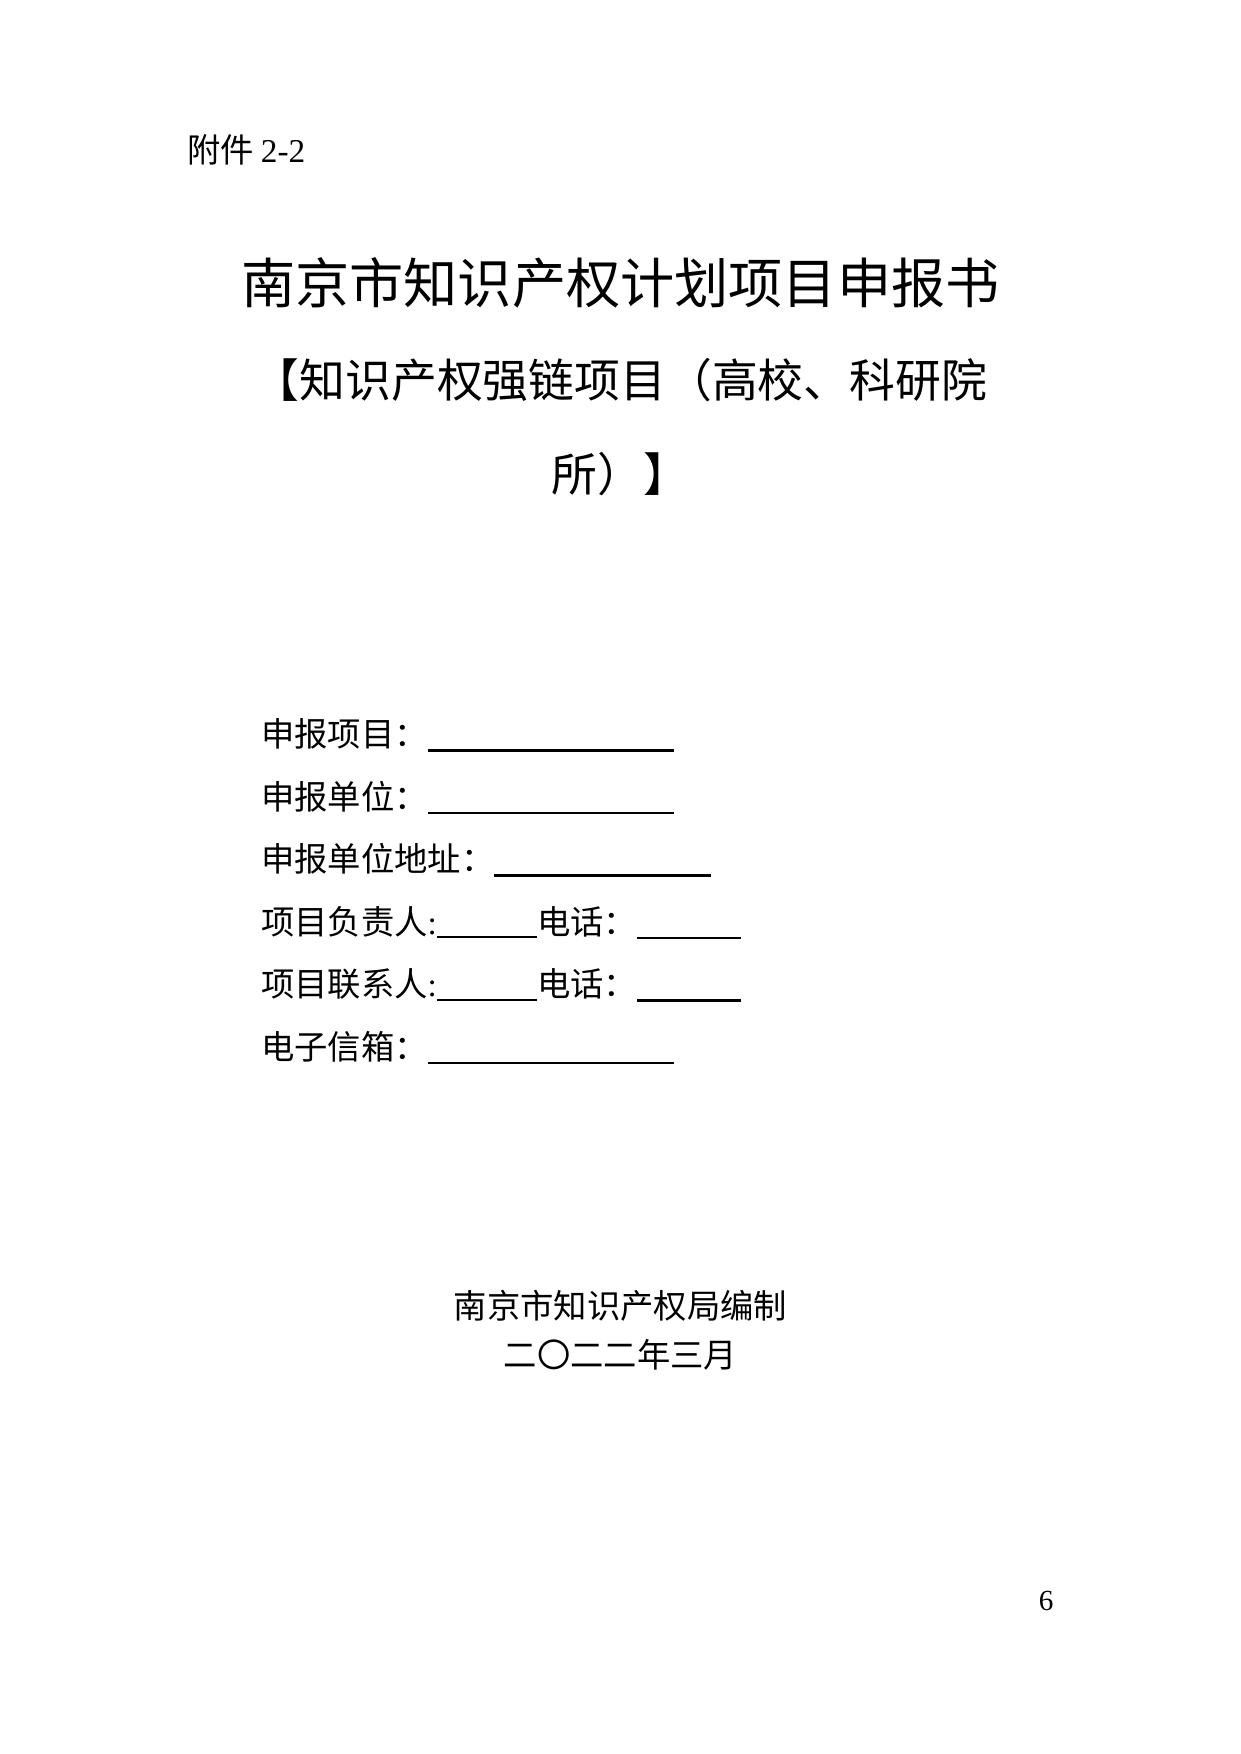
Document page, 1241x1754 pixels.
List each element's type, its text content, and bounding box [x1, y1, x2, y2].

text 二〇二二年三月 [187, 1328, 1053, 1377]
text 申报单位： [187, 759, 1053, 822]
text 项目负责人: 电话： [187, 884, 1053, 947]
text 【知识产权强链项目（高校、科研院所）】 [187, 322, 1053, 510]
text 附件2-2 [187, 124, 1053, 172]
text 申报项目： [187, 697, 1053, 759]
text 南京市知识产权计划项目申报书 [187, 228, 1053, 322]
text 申报单位地址： [187, 822, 1053, 884]
text 项目联系人: 电话： [187, 947, 1053, 1009]
text 南京市知识产权局编制 [187, 1280, 1053, 1328]
text 电子信箱： [187, 1009, 1053, 1072]
